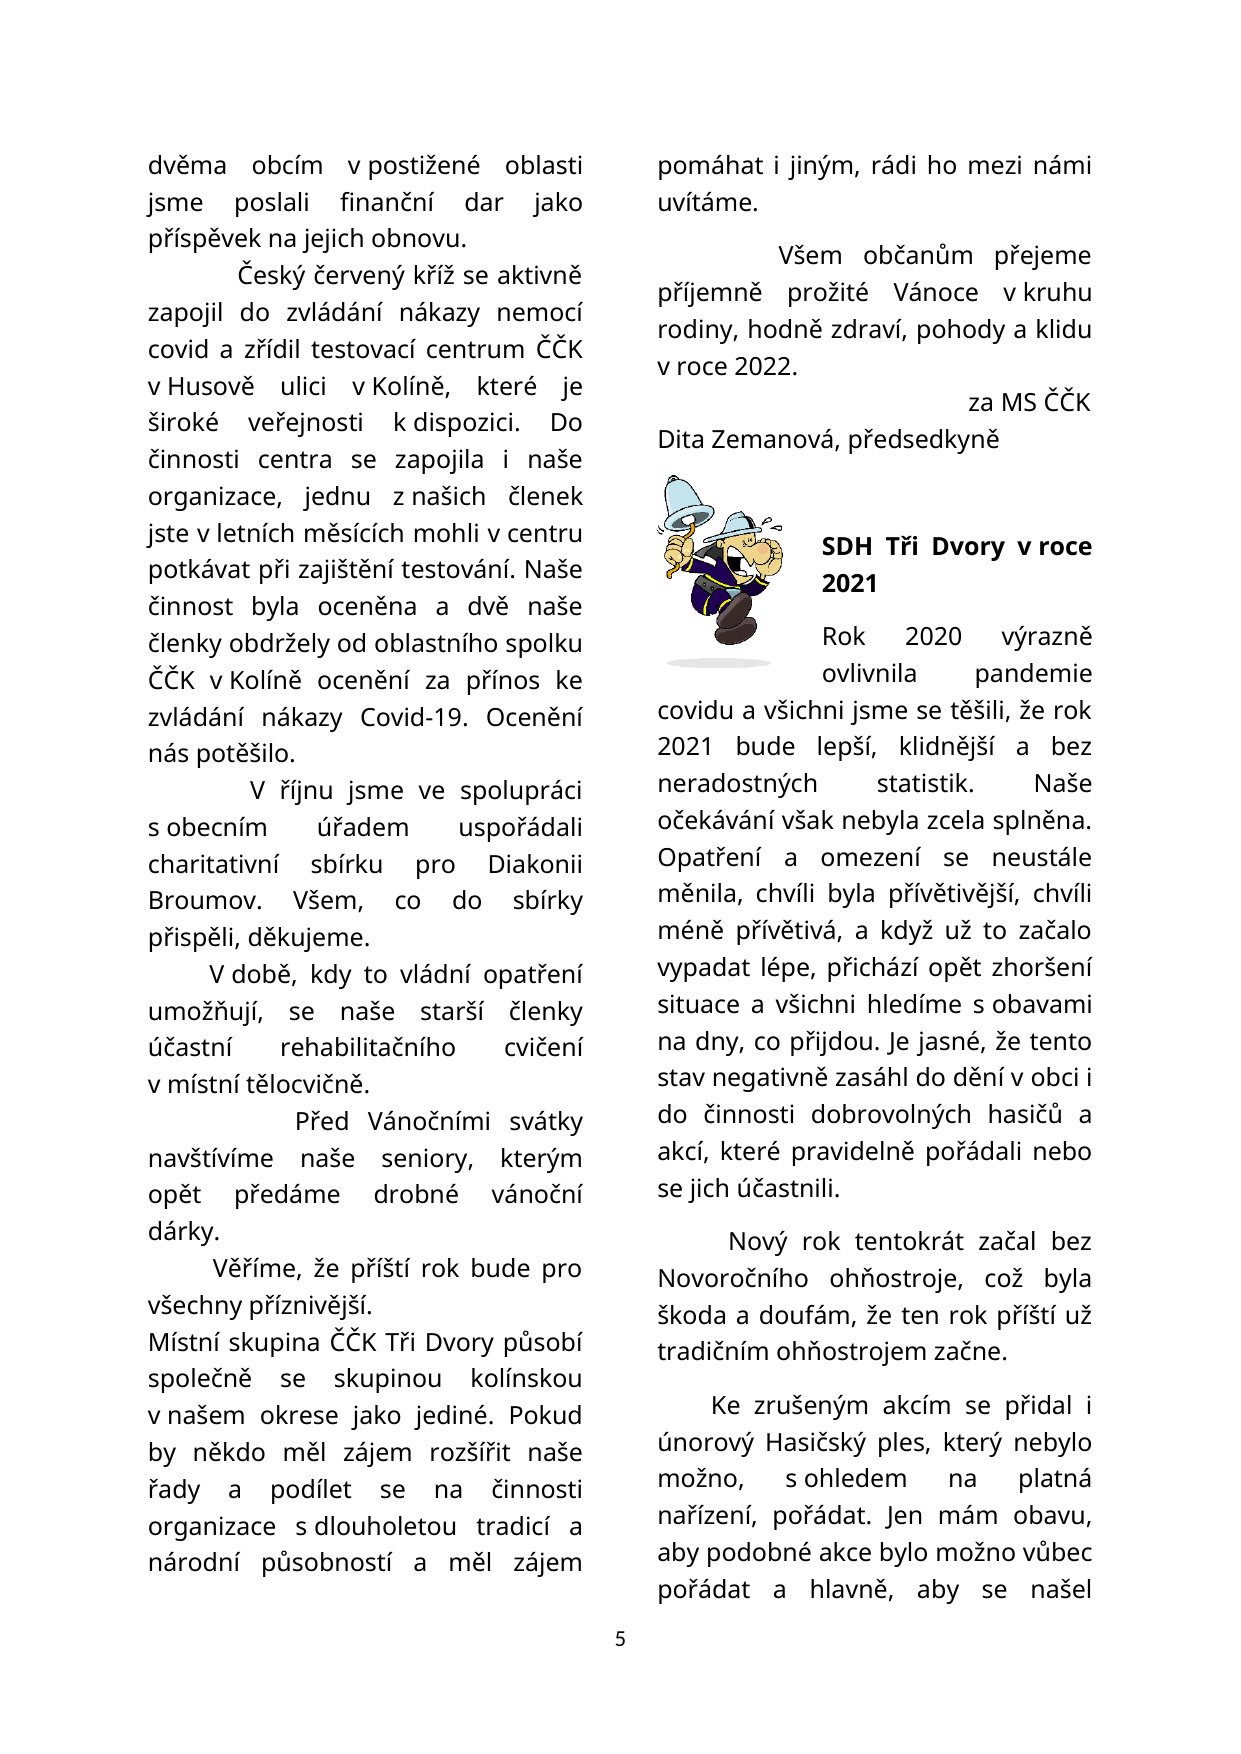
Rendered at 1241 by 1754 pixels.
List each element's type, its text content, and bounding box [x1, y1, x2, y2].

text Před Vánočními svátky navštívíme naše seniory, kterým opět předáme drobné vánoční dárky. [148, 1104, 583, 1248]
text Věříme, že příští rok bude pro všechny příznivější. [148, 1251, 583, 1322]
text Všem občanům přejeme příjemně prožité Vánoce v kruhu rodiny, hodně zdraví, pohody a klidu v roce 2022. [657, 238, 1093, 382]
text V říjnu jsme ve spolupráci s obecním úřadem uspořádali charitativní sbírku pro Diakonii Broumov. Všem, co do sbírky přispěli, děkujeme. [148, 773, 583, 954]
text V době, kdy to vládní opatření umožňují, se naše starší členky účastní rehabilitačního cvičení v místní tělocvičně. [148, 957, 583, 1101]
text Český červený kříž se aktivně zapojil do zvládání nákazy nemocí covid a zřídil testovací centrum ČČK v Husově ulici v Kolíně, které je široké veřejnosti k dispozici. Do činnosti centra se zapojila i naše organizace, jednu z našich členek jste v letních měsících mohli v centru potkávat při zajištění testování. Naše činnost byla oceněna a dvě naše členky obdržely od oblastního spolku ČČK v Kolíně ocenění za přínos ke zvládání nákazy Covid-19. Ocenění nás potěšilo. [148, 258, 583, 770]
text Nový rok tentokrát začal bez Novoročního ohňostroje, což byla škoda a doufám, že ten rok příští už tradičním ohňostrojem začne. [657, 1224, 1093, 1368]
picture [656, 475, 803, 668]
text Rok 2020 výrazně ovlivnila pandemie covidu a všichni jsme se těšili, že rok 2021 bude lepší, klidnější a bez neradostných statistik. Naše očekávání však nebyla zcela splněna. Opatření a omezení se neustále měnila, chvíli byla přívětivější, chvíli méně přívětivá, a když už to začalo vypadat lépe, přichází opět zhoršení situace a všichni hledíme s obavami na dny, co přijdou. Je jasné, že tento stav negativně zasáhl do dění v obci i do činnosti dobrovolných hasičů a akcí, které pravidelně pořádali nebo se jich účastnili. [657, 619, 1093, 1204]
text SDH Tři Dvory v roce 2021 [803, 528, 1093, 599]
text Místní skupina ČČK Tři Dvory působí společně se skupinou kolínskou v našem okrese jako jediné. Pokud by někdo měl zájem rozšířit naše řady a podílet se na činnosti organizace s dlouholetou tradicí a národní působností a měl zájem pomáhat i jiným, rádi ho mezi námi uvítáme. [148, 1324, 583, 1579]
text za MS ČČK Dita Zemanová, předsedkyně [657, 385, 1093, 456]
text Místní skupina ČČK Tři Dvory působí společně se skupinou kolínskou v našem okrese jako jediné. Pokud by někdo měl zájem rozšířit naše řady a podílet se na činnosti organizace s dlouholetou tradicí a národní působností a měl zájem pomáhat i jiným, rádi ho mezi námi uvítáme. [657, 148, 1093, 218]
